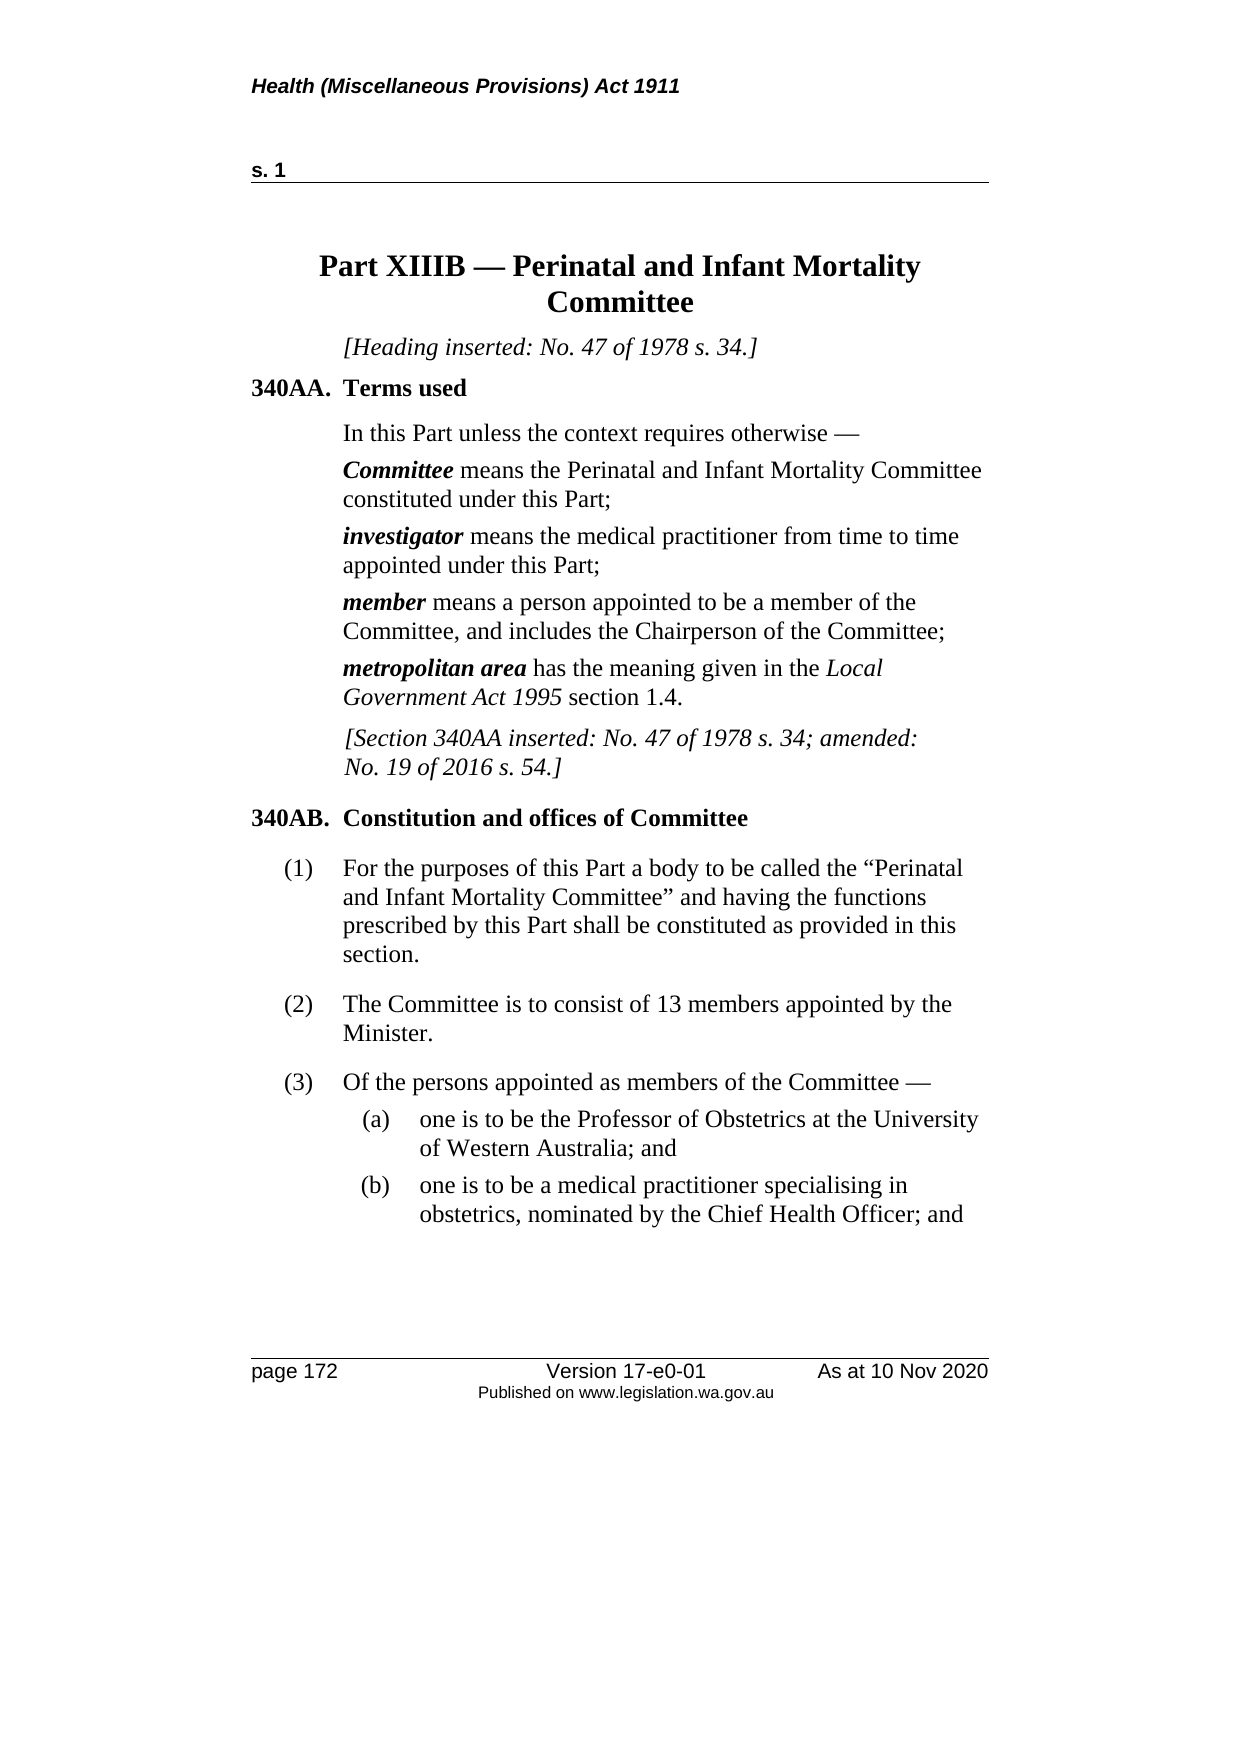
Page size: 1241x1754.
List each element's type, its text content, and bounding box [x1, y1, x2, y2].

text (a) one is to be the Professor of Obstetrics at the University of Western Australia; and [251, 1104, 989, 1162]
subtitle Part XIIIB — Perinatal and Infant Mortality Committee [251, 247, 989, 319]
text member means a person appointed to be a member of the Committee, and includes the Chairperson of the Committee; [251, 587, 989, 645]
text metropolitan area has the meaning given in the Local Government Act 1995 section 1.4. [251, 653, 989, 711]
text (b) one is to be a medical practitioner specialising in obstetrics, nominated by the Chief Health Officer; and [251, 1170, 989, 1228]
subtitle 340AA. Terms used [251, 373, 989, 402]
text (1) For the purposes of this Part a body to be called the “Perinatal and Infant Mortality Committee” and having the functions prescribed by this Part shall be constituted as provided in this section. [251, 853, 989, 968]
subtitle [Heading inserted: No. 47 of 1978 s. 34.] [251, 332, 989, 361]
subtitle 340AB. Constitution and offices of Committee [251, 803, 989, 832]
text (3) Of the persons appointed as members of the Committee — [251, 1067, 989, 1096]
text Committee means the Perinatal and Infant Mortality Committee constituted under this Part; [251, 456, 989, 513]
text In this Part unless the context requires otherwise — [251, 418, 989, 447]
text [Section 340AA inserted: No. 47 of 1978 s. 34; amended: No. 19 of 2016 s. 54.] [251, 723, 989, 781]
text (2) The Committee is to consist of 13 members appointed by the Minister. [251, 989, 989, 1046]
text investigator means the medical practitioner from time to time appointed under this Part; [251, 521, 989, 579]
